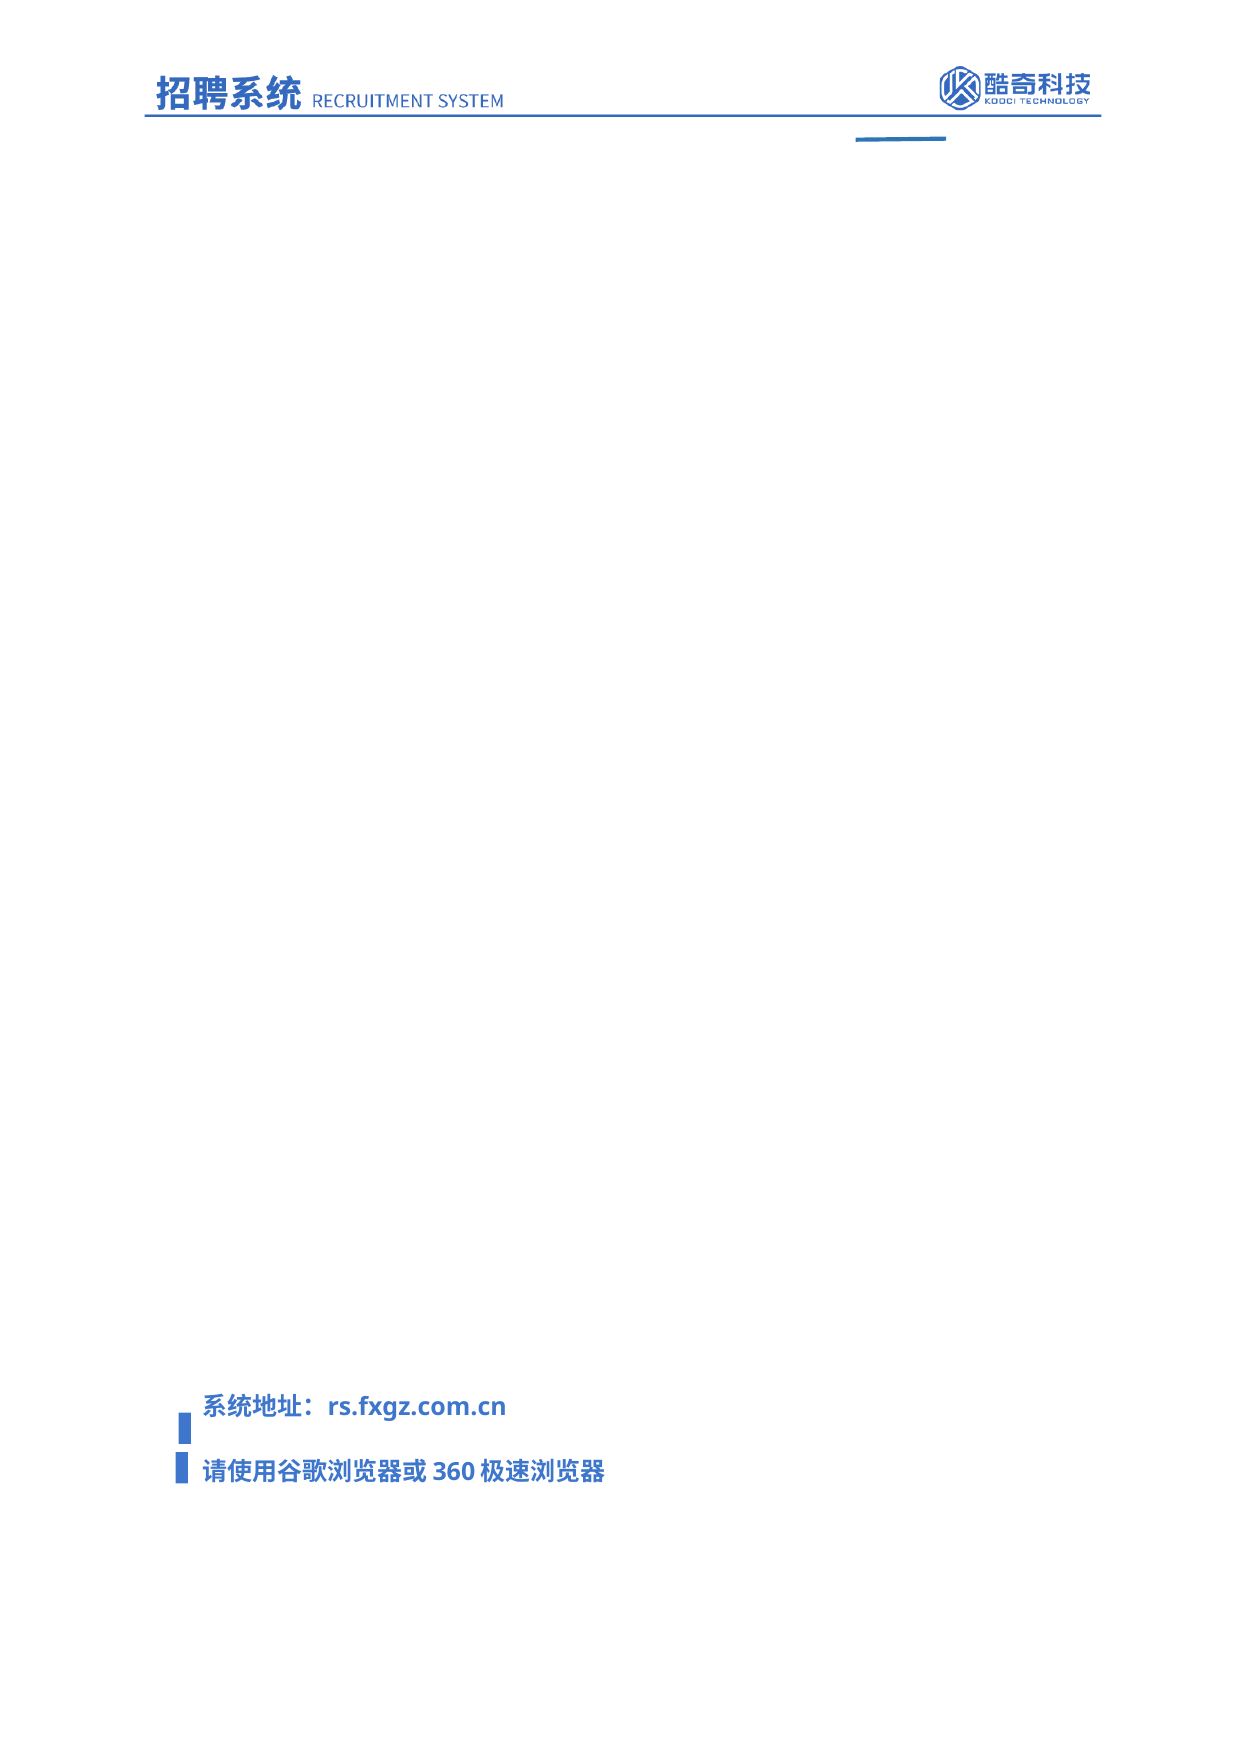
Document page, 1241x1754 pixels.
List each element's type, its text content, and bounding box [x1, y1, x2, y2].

list 系统地址：rs.fxgz.com.cn [177, 1372, 1063, 1437]
picture [144, 36, 1102, 144]
list 请使用谷歌浏览器或360极速浏览器 [177, 1437, 1063, 1502]
